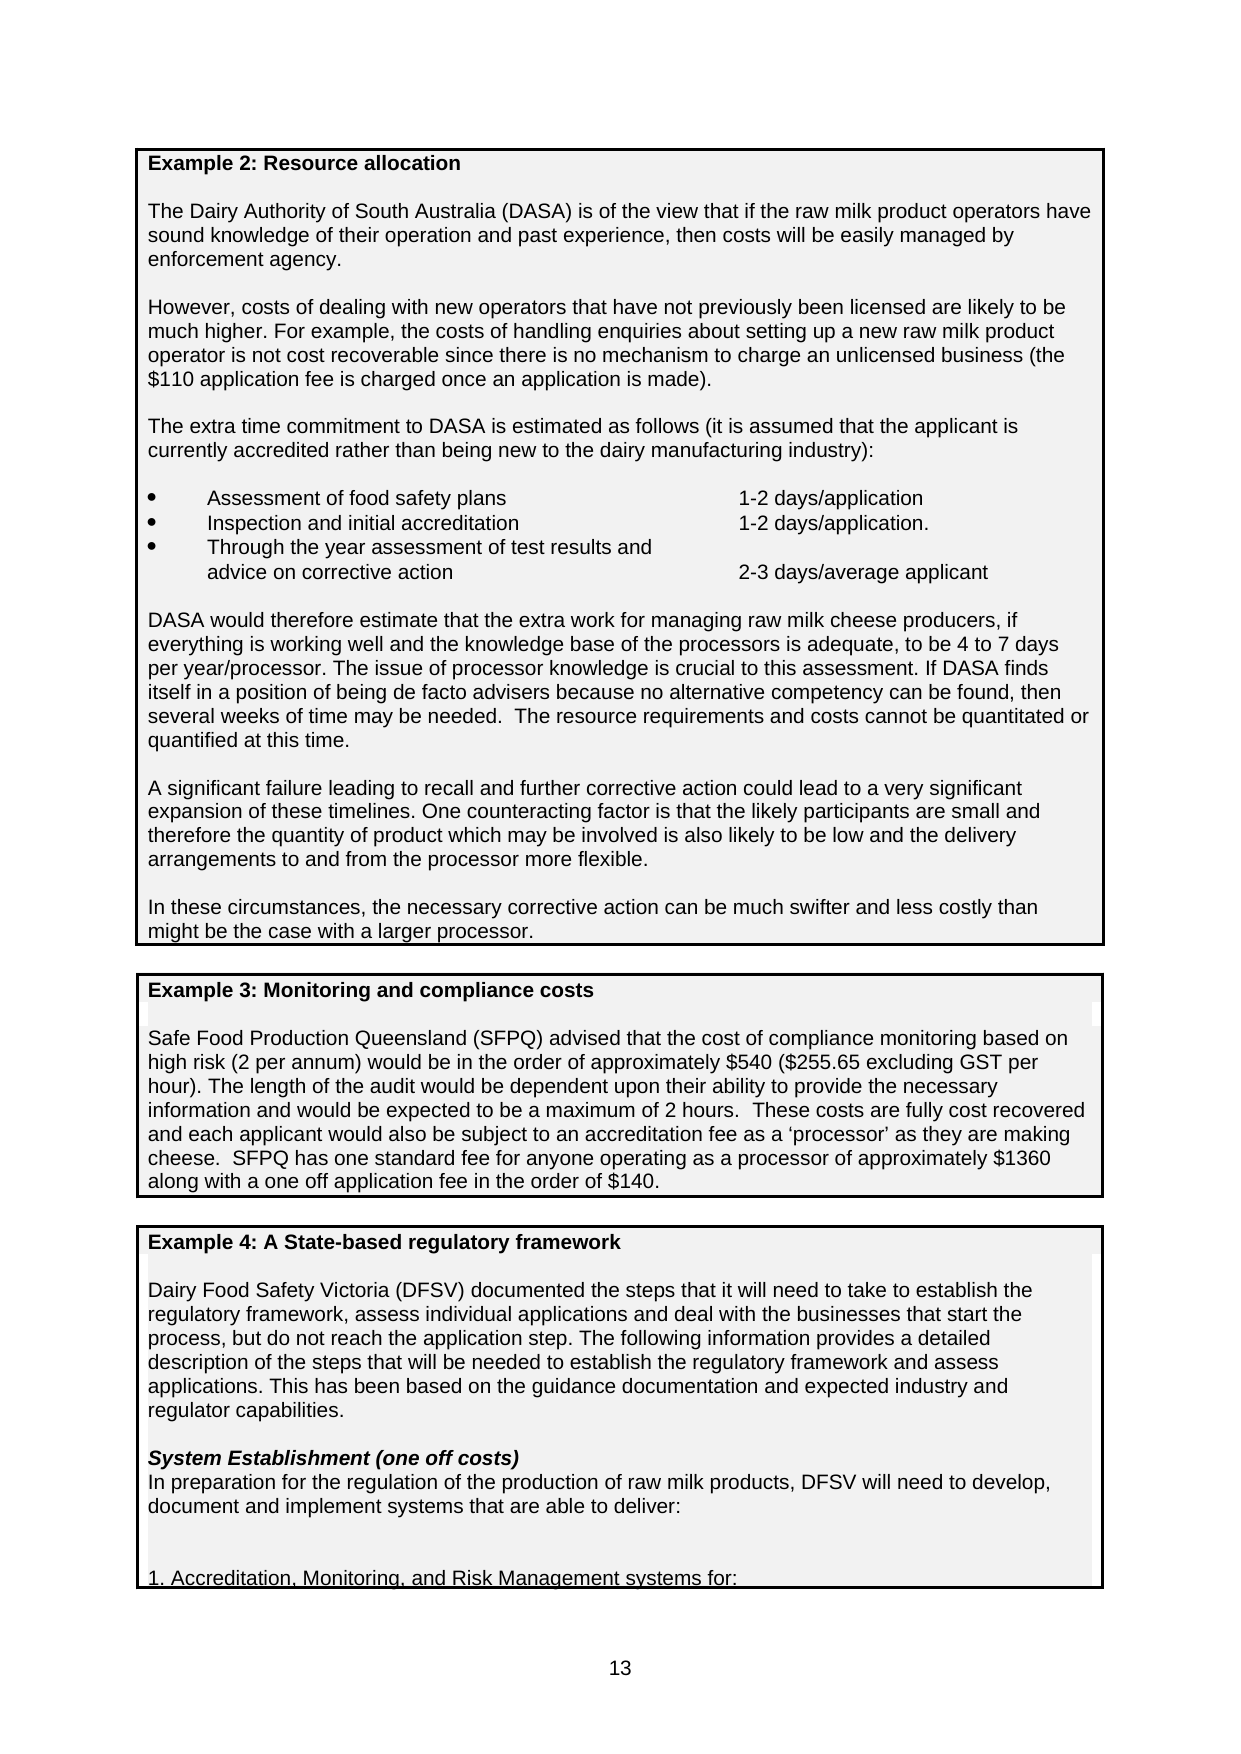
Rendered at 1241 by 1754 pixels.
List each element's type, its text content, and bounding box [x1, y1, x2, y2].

text Safe Food Production Queensland (SFPQ) advised that the cost of compliance monitoring based on high risk (2 per annum) would be in the order of approximately $540 ($255.65 excluding GST per hour). The length of the audit would be dependent upon their ability to provide the necessary information and would be expected to be a maximum of 2 hours. These costs are fully cost recovered and each applicant would also be subject to an accreditation fee as a ‘processor’ as they are making cheese. SFPQ has one standard fee for anyone operating as a processor of approximately $1360 along with a one off application fee in the order of $140. [139, 1020, 1101, 1195]
text Dairy Food Safety Victoria (DFSV) documented the steps that it will need to take to establish the regulatory framework, assess individual applications and deal with the businesses that start the process, but do not reach the application step. The following information provides a detailed description of the steps that will be needed to establish the regulatory framework and assess applications. This has been based on the guidance documentation and expected industry and regulator capabilities. [148, 1278, 1092, 1422]
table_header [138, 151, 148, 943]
text Example 4: A State-based regulatory framework [139, 1228, 1101, 1254]
text In preparation for the regulation of the production of raw milk products, DFSV will need to develop, document and implement systems that are able to deliver: [148, 1470, 1092, 1518]
text Example 3: Monitoring and compliance costs [139, 976, 1101, 1002]
text System Establishment (one off costs) [148, 1446, 1092, 1470]
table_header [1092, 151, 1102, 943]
text 1. Accreditation, Monitoring, and Risk Management systems for: [148, 1566, 1092, 1586]
